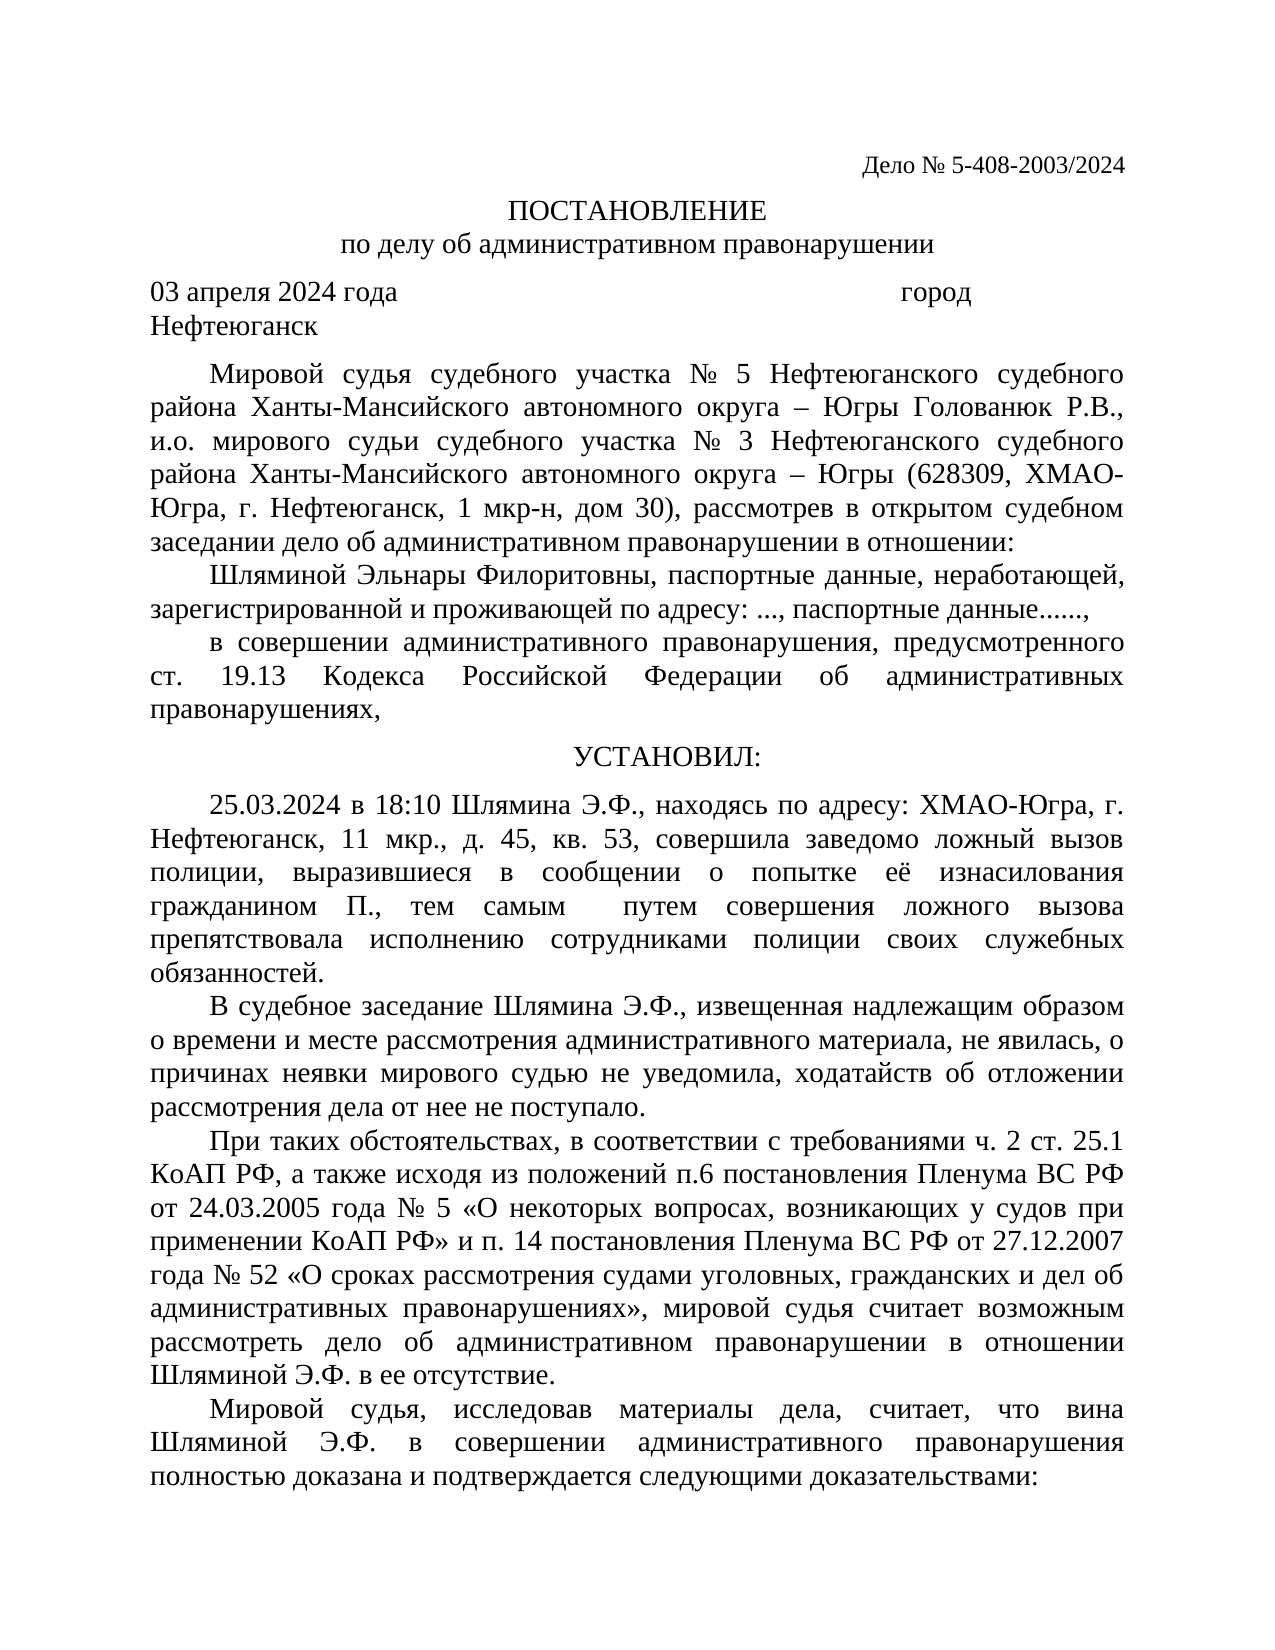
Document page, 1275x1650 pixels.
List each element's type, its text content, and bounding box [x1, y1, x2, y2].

text При таких обстоятельствах, в соответствии с требованиями ч. 2 ст. 25.1 КоАП РФ, а также исходя из положений п.6 постановления Пленума ВС РФ от 24.03.2005 года № 5 «О некоторых вопросах, возникающих у судов при применении КоАП РФ» и п. 14 постановления Пленума ВС РФ от 27.12.2007 года № 52 «О сроках рассмотрения судами уголовных, гражданских и дел об административных правонарушениях», мировой судья считает возможным рассмотреть дело об административном правонарушении в отношении Шляминой Э.Ф. в ее отсутствие. [150, 1123, 1125, 1391]
text по делу об административном правонарушении [150, 227, 1125, 260]
text Дело № 5-408-2003/2024 [150, 150, 1125, 179]
text ПОСТАНОВЛЕНИЕ [150, 193, 1125, 227]
text Шляминой Эльнары Филоритовны, паспортные данные, неработающей, зарегистрированной и проживающей по адресу: ..., паспортные данные......, [150, 557, 1125, 624]
text 03 апреля 2024 года город Нефтеюганск [150, 274, 1125, 342]
text в совершении административного правонарушения, предусмотренного ст. 19.13 Кодекса Российской Федерации об административных правонарушениях, [150, 624, 1125, 725]
text В судебное заседание Шлямина Э.Ф., извещенная надлежащим образом о времени и месте рассмотрения административного материала, не явилась, о причинах неявки мирового судью не уведомила, ходатайств об отложении рассмотрения дела от нее не поступало. [150, 988, 1125, 1123]
text Мировой судья судебного участка № 5 Нефтеюганского судебного района Ханты-Мансийского автономного округа – Югры Голованюк Р.В., и.о. мирового судьи судебного участка № 3 Нефтеюганского судебного района Ханты-Мансийского автономного округа – Югры (628309, ХМАО-Югра, г. Нефтеюганск, 1 мкр-н, дом 30), рассмотрев в открытом судебном заседании дело об административном правонарушении в отношении: [150, 356, 1125, 557]
text УСТАНОВИЛ: [150, 739, 1125, 773]
text 25.03.2024 в 18:10 Шлямина Э.Ф., находясь по адресу: ХМАО-Югра, г. Нефтеюганск, 11 мкр., д. 45, кв. 53, совершила заведомо ложный вызов полиции, выразившиеся в сообщении о попытке её изнасилования гражданином П., тем самым путем совершения ложного вызова препятствовала исполнению сотрудниками полиции своих служебных обязанностей. [150, 787, 1125, 988]
text Мировой судья, исследовав материалы дела, считает, что вина Шляминой Э.Ф. в совершении административного правонарушения полностью доказана и подтверждается следующими доказательствами: [150, 1391, 1125, 1492]
